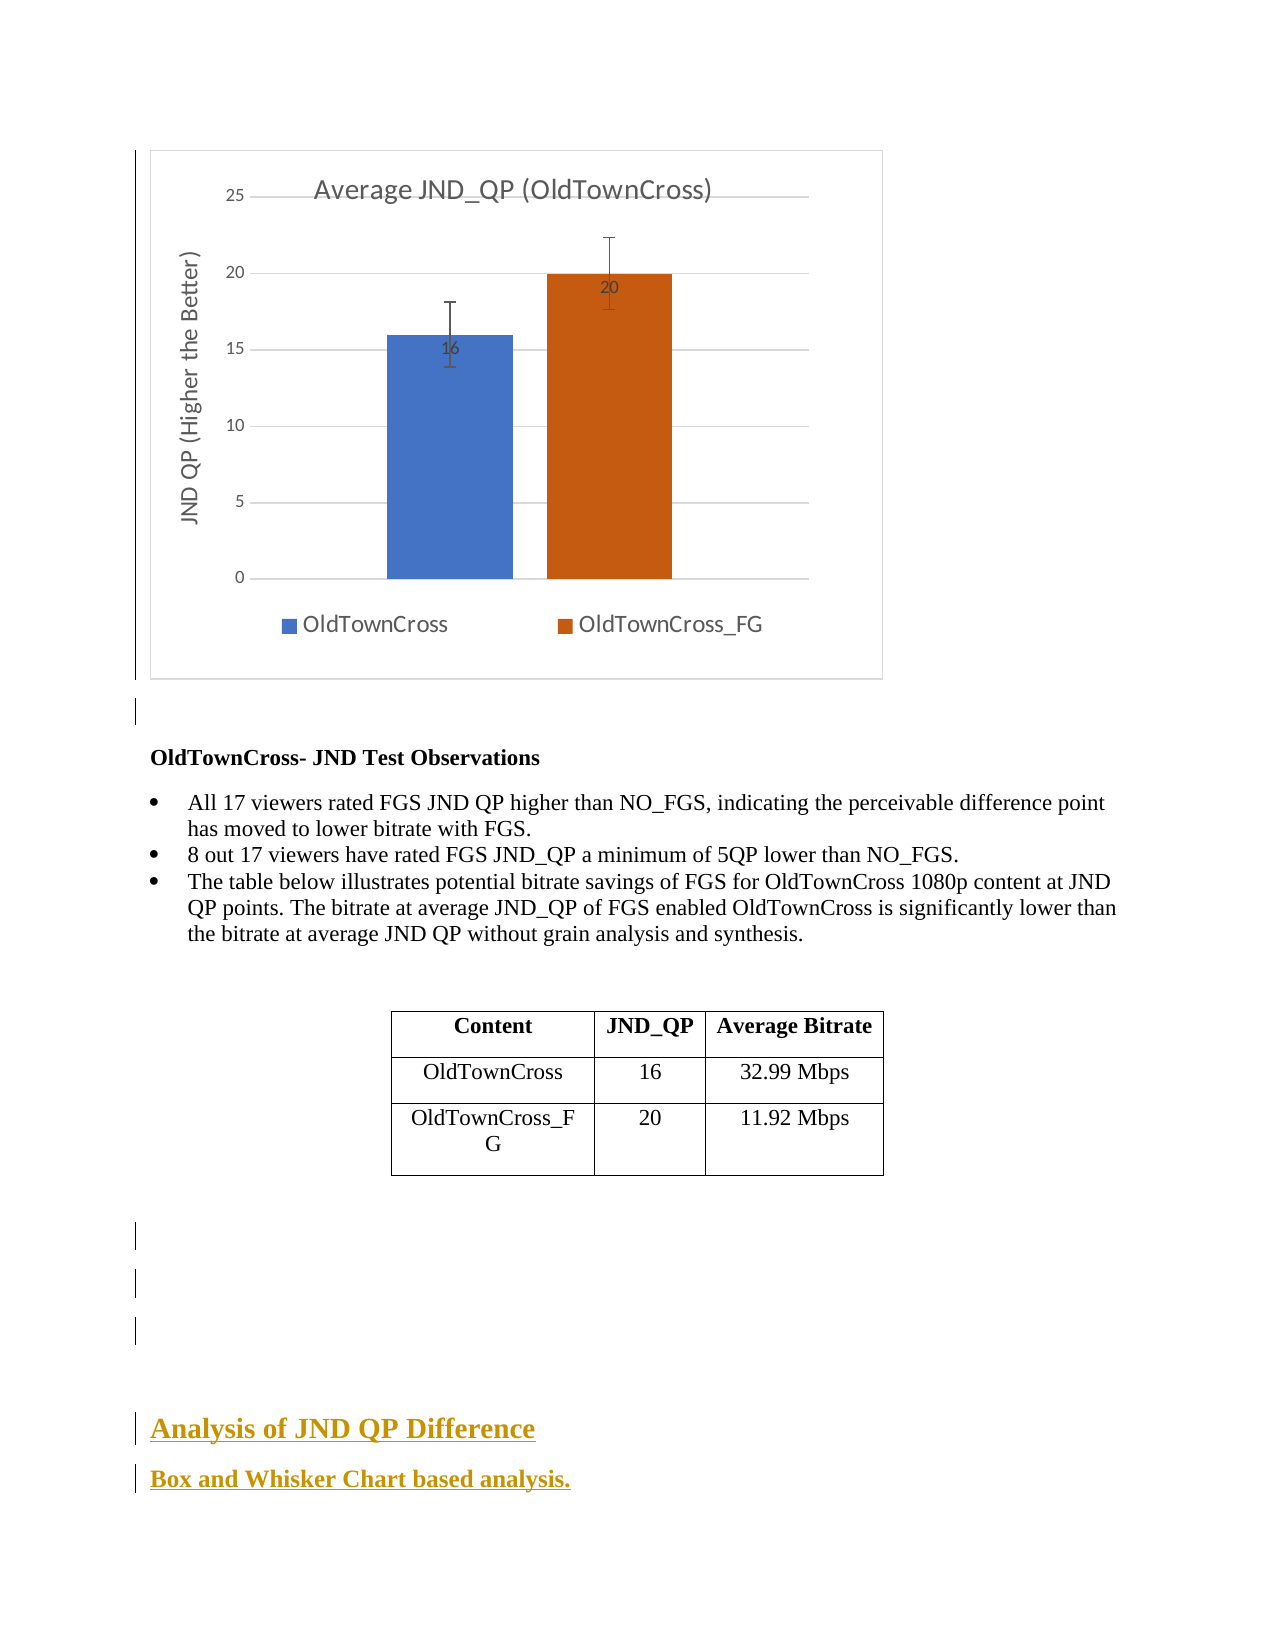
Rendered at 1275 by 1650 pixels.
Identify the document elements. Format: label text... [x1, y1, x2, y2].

table_header Average Bitrate [706, 1012, 883, 1057]
table_cell 20 [595, 1104, 705, 1175]
list All 17 viewers rated FGS JND QP higher than NO_FGS, indicating the perceivable difference point has moved to lower bitrate with FGS. [150, 789, 1125, 841]
table_header Content [392, 1012, 594, 1057]
list The table below illustrates potential bitrate savings of FGS for OldTownCross 1080p content at JND QP points. The bitrate at average JND_QP of FGS enabled OldTownCross is significantly lower than the bitrate at average JND QP without grain analysis and synthesis. [150, 868, 1125, 947]
table_cell 16 [595, 1058, 705, 1103]
table_cell 32.99 Mbps [706, 1058, 883, 1103]
table_cell 11.92 Mbps [706, 1104, 883, 1175]
table_cell OldTownCross_FG [392, 1104, 594, 1175]
list 8 out 17 viewers have rated FGS JND_QP a minimum of 5QP lower than NO_FGS. [150, 841, 1125, 868]
table_cell OldTownCross [392, 1058, 594, 1103]
text OldTownCross- JND Test Observations [150, 743, 1125, 770]
table_header JND_QP [595, 1012, 705, 1057]
